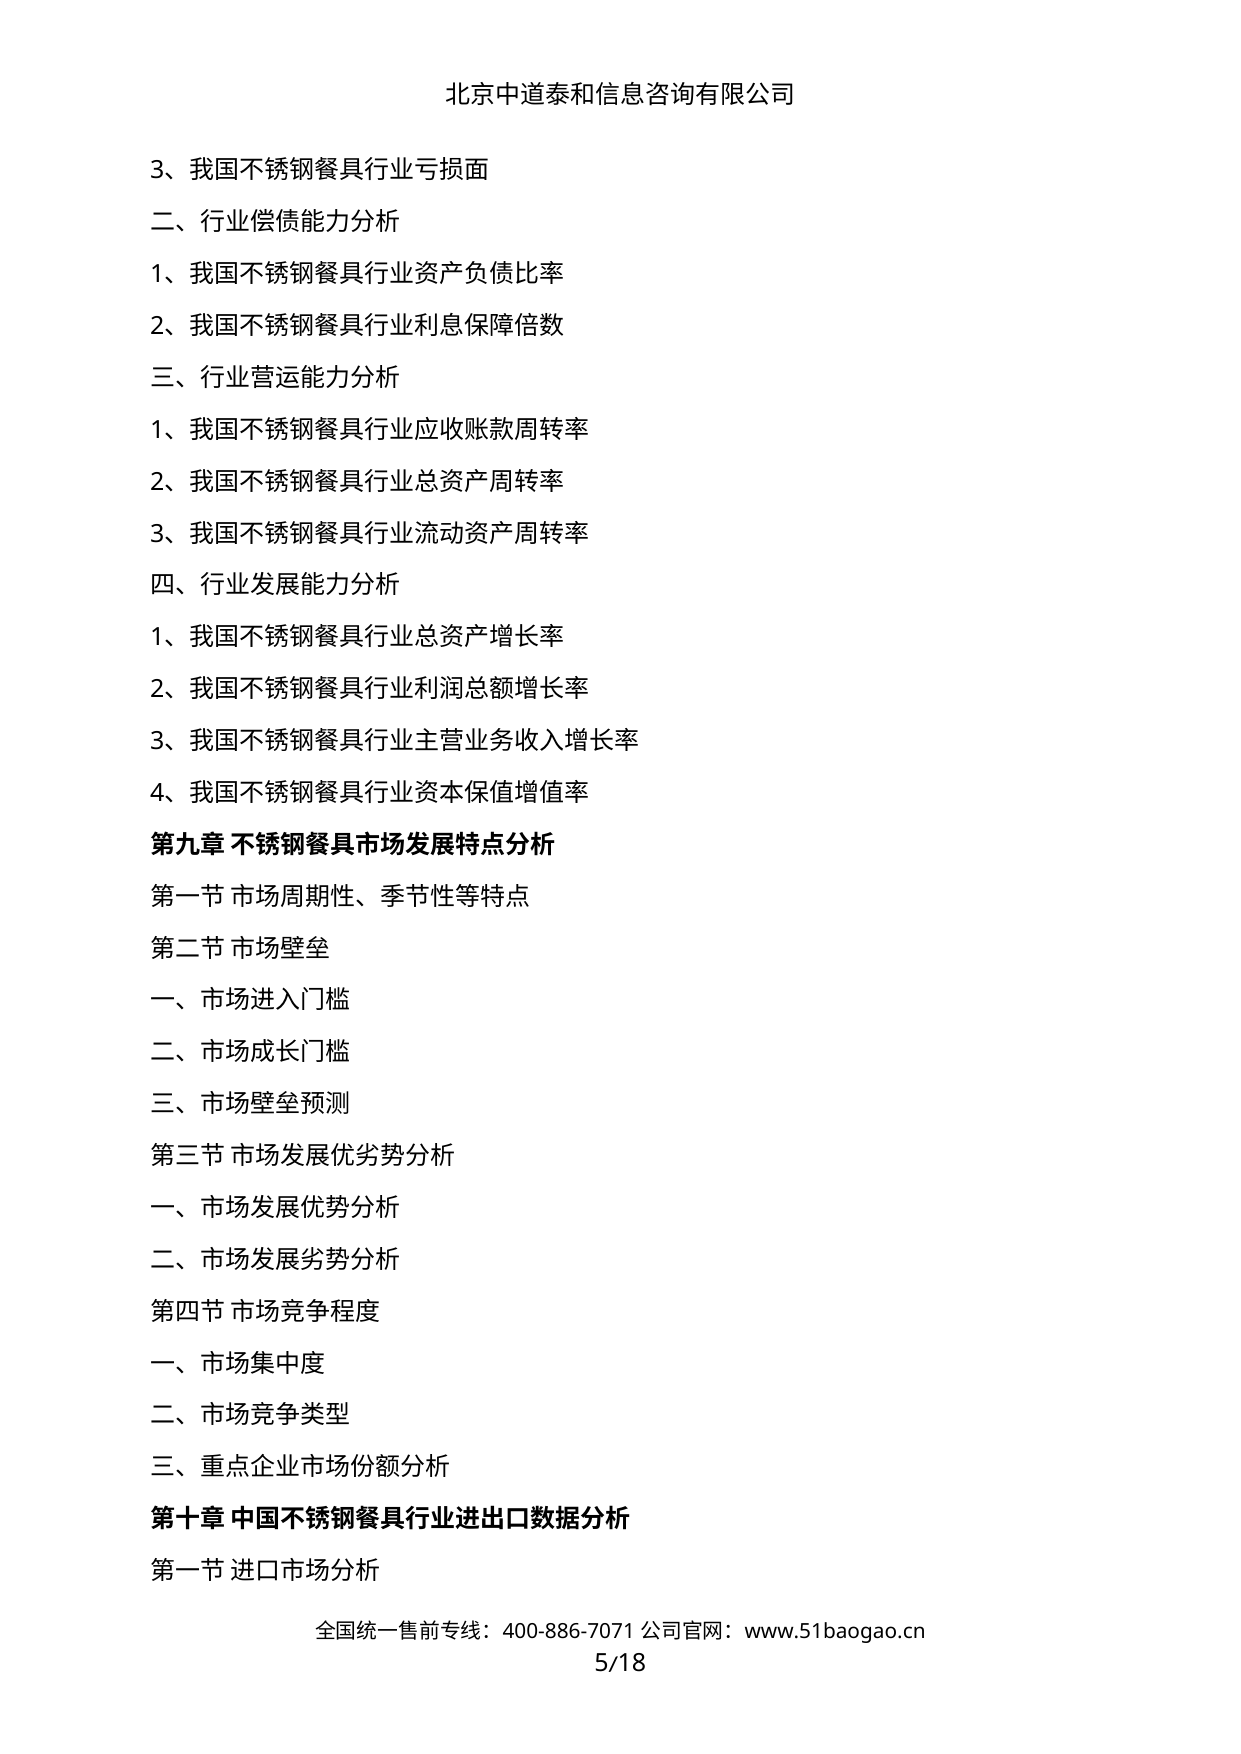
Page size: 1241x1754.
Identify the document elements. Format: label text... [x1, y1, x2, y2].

text 3、我国不锈钢餐具行业亏损面 [150, 150, 1090, 186]
text 2、我国不锈钢餐具行业利息保障倍数 [150, 306, 1090, 342]
text 第三节 市场发展优劣势分析 [150, 1136, 1090, 1172]
text 3、我国不锈钢餐具行业流动资产周转率 [150, 513, 1090, 549]
text 四、行业发展能力分析 [150, 565, 1090, 601]
text 2、我国不锈钢餐具行业总资产周转率 [150, 461, 1090, 497]
text 3、我国不锈钢餐具行业主营业务收入增长率 [150, 721, 1090, 757]
text 1、我国不锈钢餐具行业总资产增长率 [150, 617, 1090, 653]
text 第十章 中国不锈钢餐具行业进出口数据分析 [150, 1499, 1090, 1535]
text 第九章 不锈钢餐具市场发展特点分析 [150, 824, 1090, 861]
text 第一节 进口市场分析 [150, 1551, 1090, 1587]
text 4、我国不锈钢餐具行业资本保值增值率 [150, 772, 1090, 809]
text 第二节 市场壁垒 [150, 928, 1090, 964]
text 第一节 市场周期性、季节性等特点 [150, 876, 1090, 912]
text 一、市场集中度 [150, 1343, 1090, 1379]
text 一、市场进入门槛 [150, 980, 1090, 1016]
text 二、市场发展劣势分析 [150, 1239, 1090, 1276]
text 2、我国不锈钢餐具行业利润总额增长率 [150, 669, 1090, 705]
text 三、行业营运能力分析 [150, 357, 1090, 394]
text 三、重点企业市场份额分析 [150, 1447, 1090, 1483]
text 二、市场竞争类型 [150, 1395, 1090, 1431]
text 三、市场壁垒预测 [150, 1084, 1090, 1120]
text 1、我国不锈钢餐具行业资产负债比率 [150, 254, 1090, 290]
text 一、市场发展优势分析 [150, 1187, 1090, 1224]
text 1、我国不锈钢餐具行业应收账款周转率 [150, 409, 1090, 446]
text 二、行业偿债能力分析 [150, 202, 1090, 238]
text 第四节 市场竞争程度 [150, 1291, 1090, 1327]
text 二、市场成长门槛 [150, 1032, 1090, 1068]
